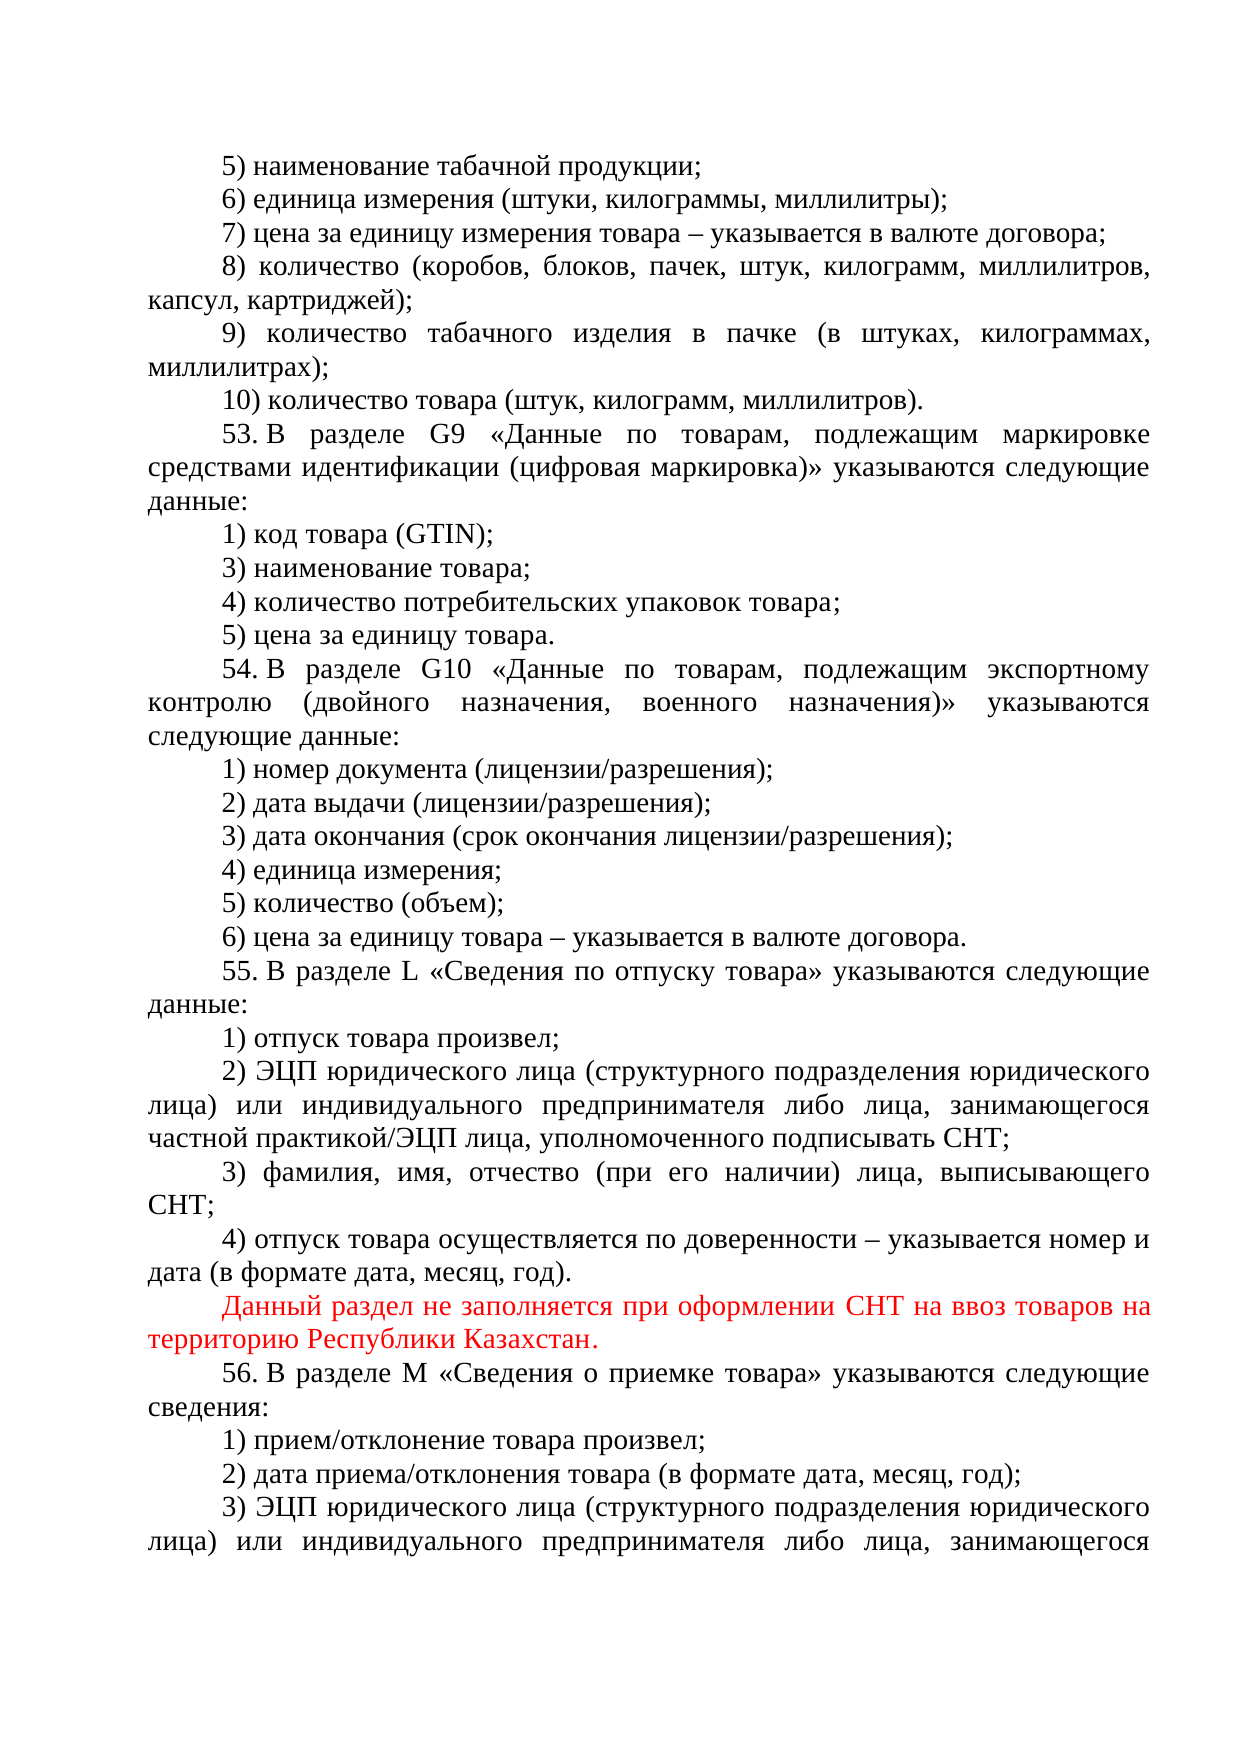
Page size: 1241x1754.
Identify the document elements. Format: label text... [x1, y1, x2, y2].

text 1) отпуск товара произвел; [148, 1020, 1152, 1053]
text 1) прием/отклонение товара произвел; [148, 1422, 1152, 1456]
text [148, 1489, 1152, 1556]
text 9) количество табачного изделия в пачке (в штуках, килограммах, миллилитрах); [148, 315, 1152, 382]
text 3) фамилия, имя, отчество (при его наличии) лица, выписывающего СНТ; [148, 1154, 1152, 1221]
text 2) ЭЦП юридического лица (структурного подразделения юридического лица) или индивидуального предпринимателя либо лица, занимающегося частной практикой/ЭЦП лица, уполномоченного подписывать СНТ; [148, 1053, 1152, 1154]
text 5) наименование табачной продукции; [148, 148, 1152, 181]
text 3) наименование товара; [148, 550, 1152, 584]
text 1) код товара (GTIN); [222, 517, 1152, 550]
text 4) отпуск товара осуществляется по доверенности – указывается номер и дата (в формате дата, месяц, год). [148, 1221, 1152, 1288]
text 7) цена за единицу измерения товара – указывается в валюте договора; [148, 215, 1152, 248]
text 5) количество (объем); [148, 886, 1152, 919]
text 5) цена за единицу товара. [148, 617, 1152, 651]
list В разделе G10 «Данные по товарам, подлежащим экспортному контролю (двойного назначения, военного назначения)» указываются следующие данные: [148, 651, 1152, 751]
text 6) цена за единицу товара – указывается в валюте договора. [148, 919, 1152, 953]
text 4) единица измерения; [148, 852, 1152, 886]
text 3) дата окончания (срок окончания лицензии/разрешения); [148, 818, 1152, 852]
text 2) дата приема/отклонения товара (в формате дата, месяц, год); [148, 1456, 1152, 1489]
list В разделе L «Сведения по отпуску товара» указываются следующие данные: [148, 953, 1152, 1020]
text 4) количество потребительских упаковок товара; [148, 584, 1152, 617]
text 10) количество товара (штук, килограмм, миллилитров). [148, 382, 1152, 416]
text 2) дата выдачи (лицензии/разрешения); [148, 785, 1152, 818]
text 8) количество (коробов, блоков, пачек, штук, килограмм, миллилитров, капсул, картриджей); [148, 248, 1152, 315]
list В разделе G9 «Данные по товарам, подлежащим маркировке средствами идентификации (цифровая маркировка)» указываются следующие данные: [148, 416, 1152, 517]
text Данный раздел не заполняется при оформлении СНТ на ввоз товаров на территорию Республики Казахстан. [148, 1288, 1152, 1355]
text 1) номер документа (лицензии/разрешения); [148, 751, 1152, 785]
list В разделе М «Сведения о приемке товара» указываются следующие сведения: [148, 1355, 1152, 1422]
text 6) единица измерения (штуки, килограммы, миллилитры); [148, 181, 1152, 215]
